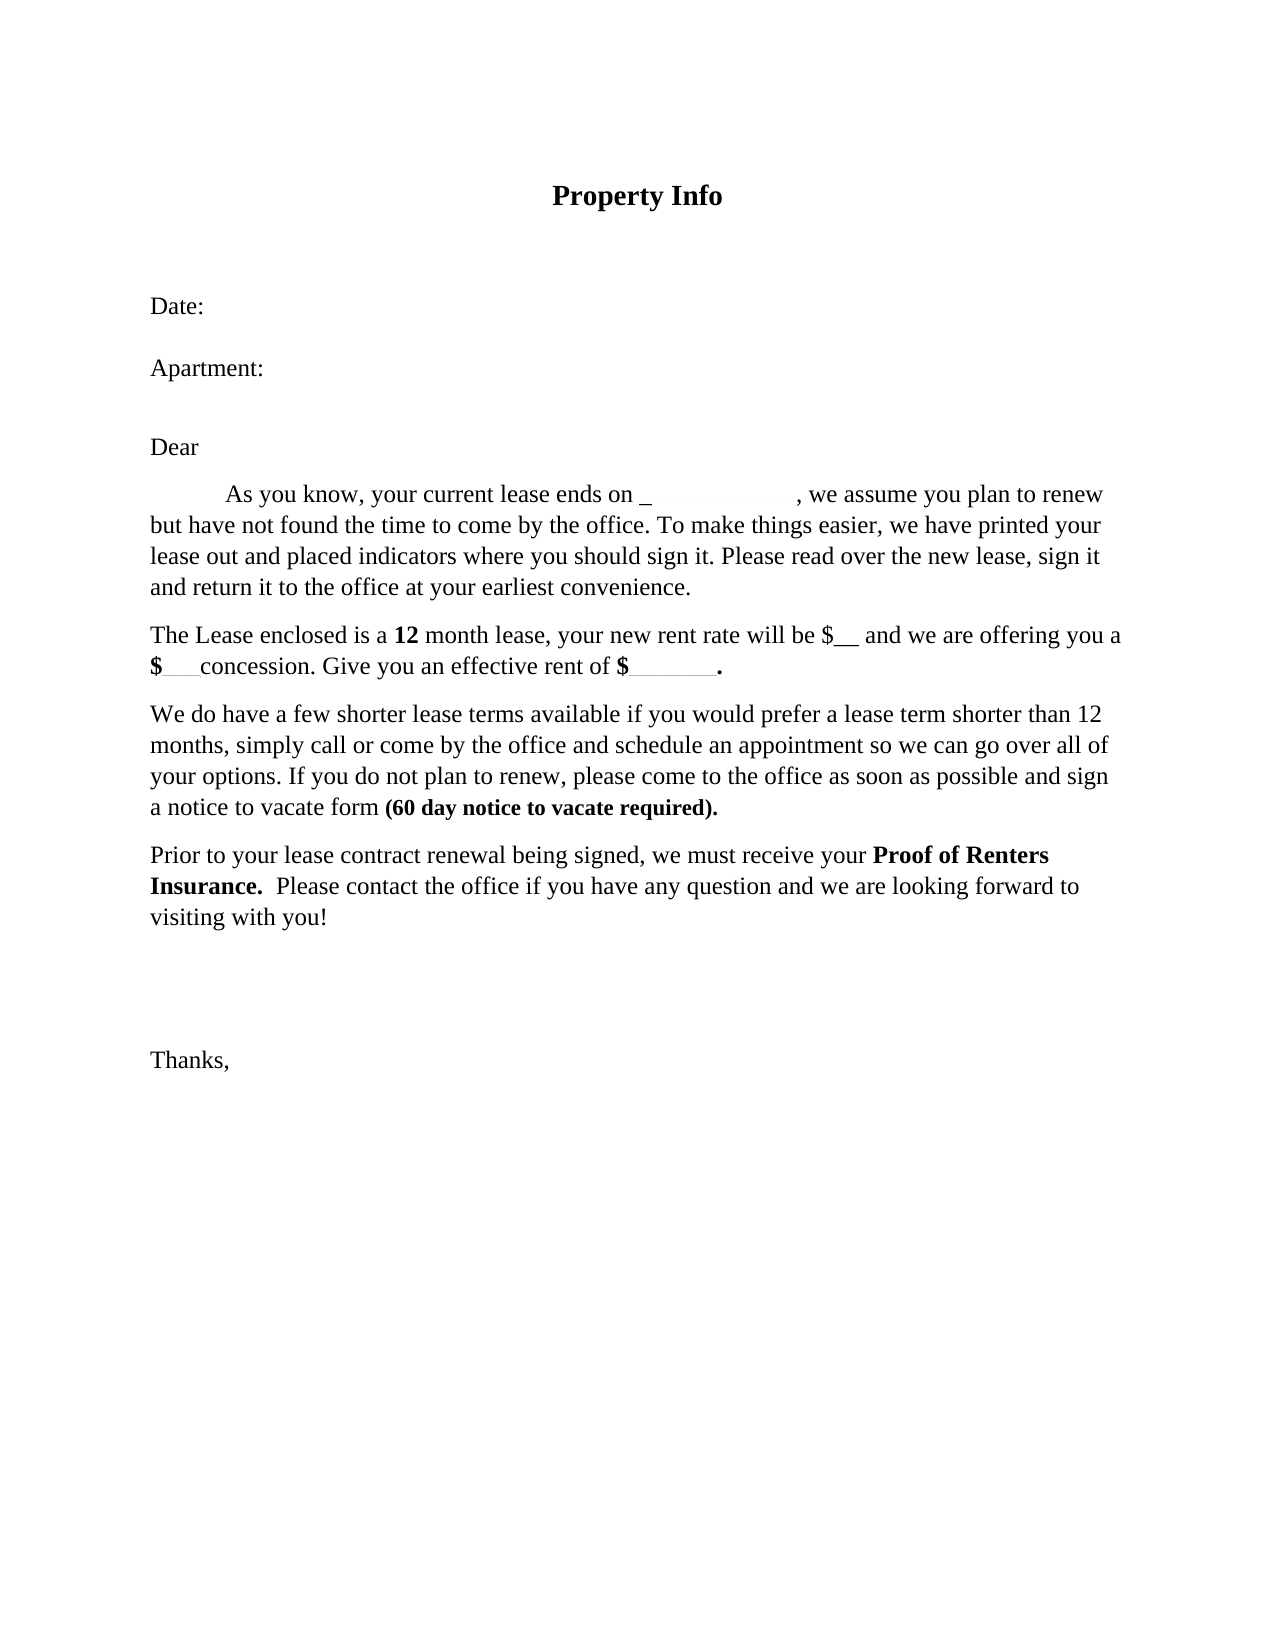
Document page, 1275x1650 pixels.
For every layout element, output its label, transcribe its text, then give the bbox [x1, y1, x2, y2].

text Apartment: [150, 353, 1125, 382]
text Dear [150, 432, 1125, 460]
text The Lease enclosed is a 12 month lease, your new rent rate will be $__ and we are offering you a $___concession. Give you an effective rent of $_______. [150, 620, 1125, 680]
text Prior to your lease contract renewal being signed, we must receive your Proof of Renters Insurance. Please contact the office if you have any question and we are looking forward to visiting with you! [150, 840, 1125, 931]
text Thanks, [150, 1045, 1125, 1074]
text We do have a few shorter lease terms available if you would prefer a lease term shorter than 12 months, simply call or come by the office and schedule an appointment so we can go over all of your options. If you do not plan to renew, please come to the office as soon as possible and sign a notice to vacate form (60 day notice to vacate required). [150, 699, 1125, 821]
text Date: [150, 291, 1125, 319]
text Property Info [150, 178, 1125, 212]
text As you know, your current lease ends on ____________ , we assume you plan to renew but have not found the time to come by the office. To make things easier, we have printed your lease out and placed indicators where you should sign it. Please read over the new lease, sign it and return it to the office at your earliest convenience. [150, 479, 1125, 601]
